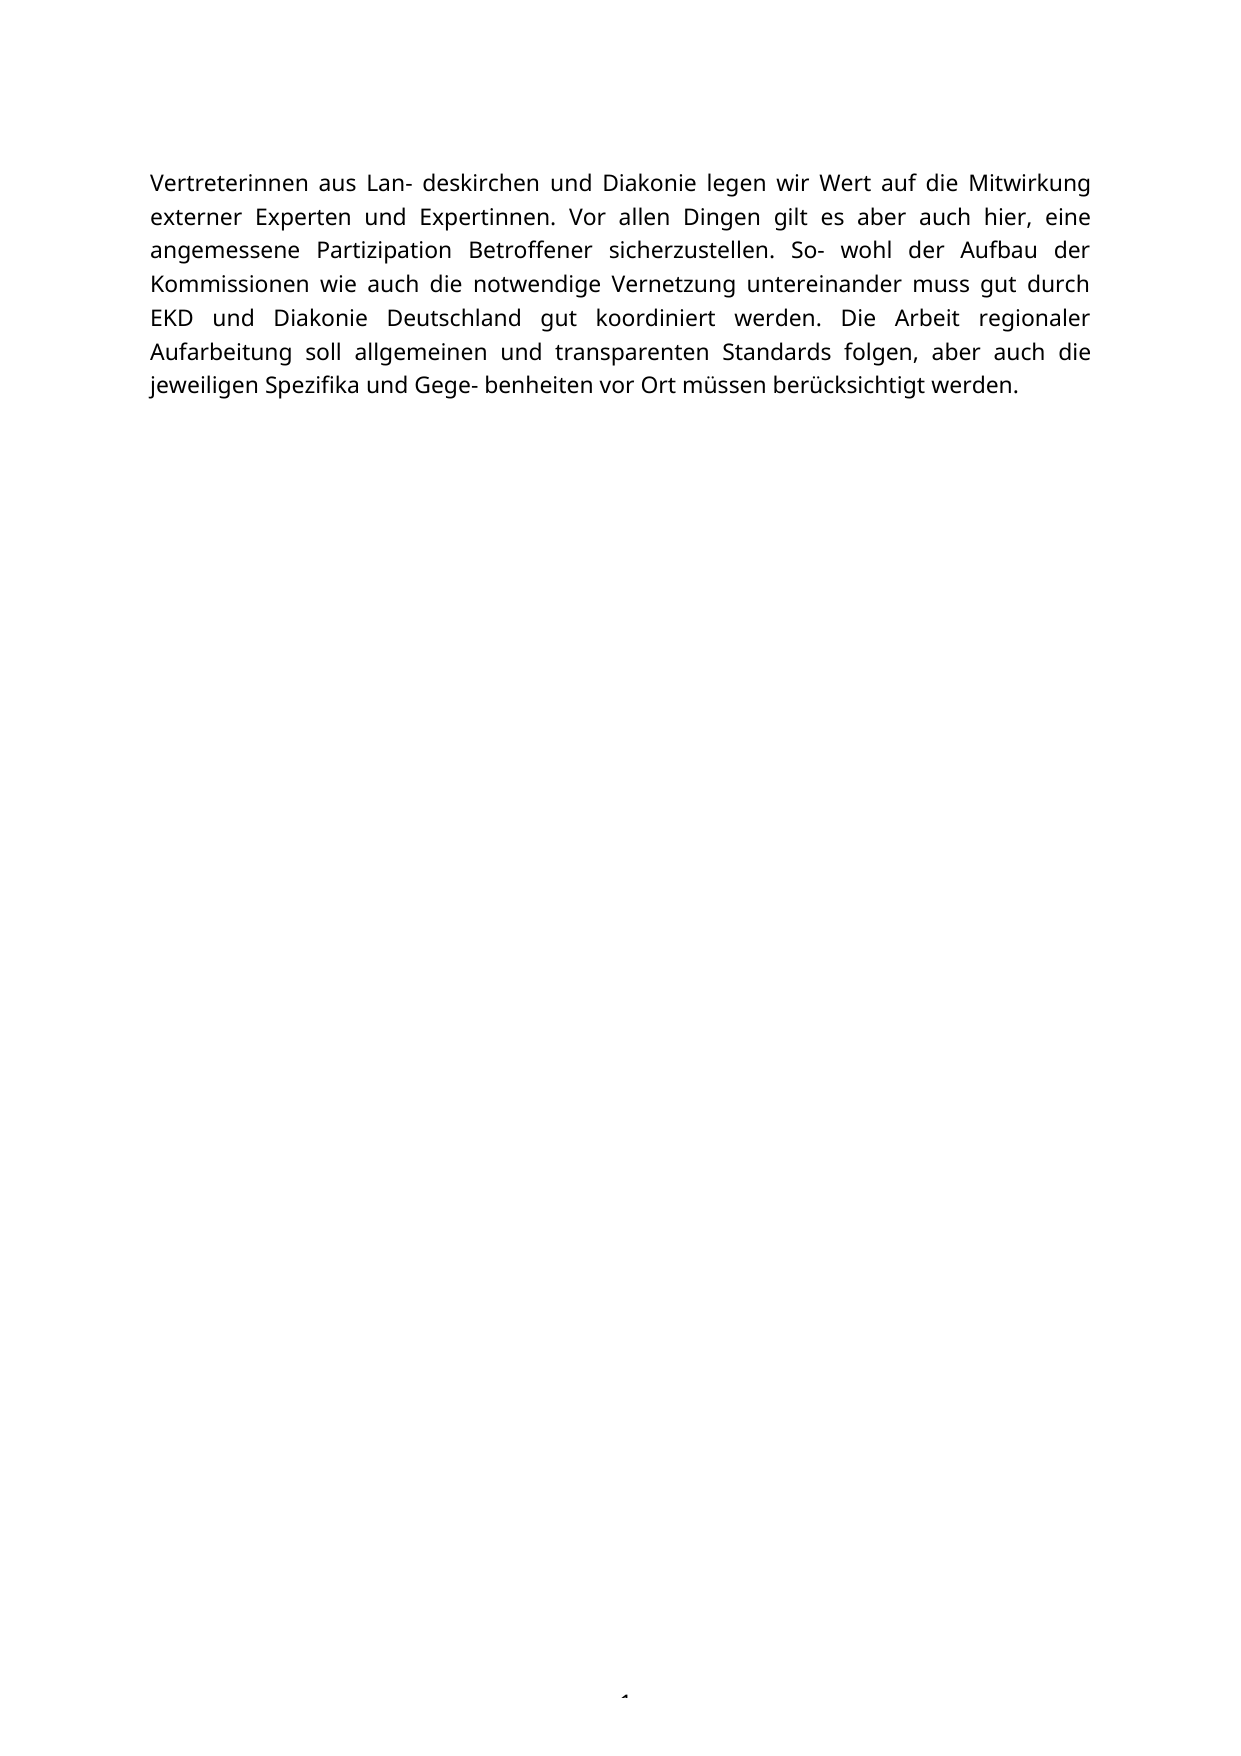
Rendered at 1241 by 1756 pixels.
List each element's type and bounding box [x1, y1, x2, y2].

text [150, 167, 1091, 400]
